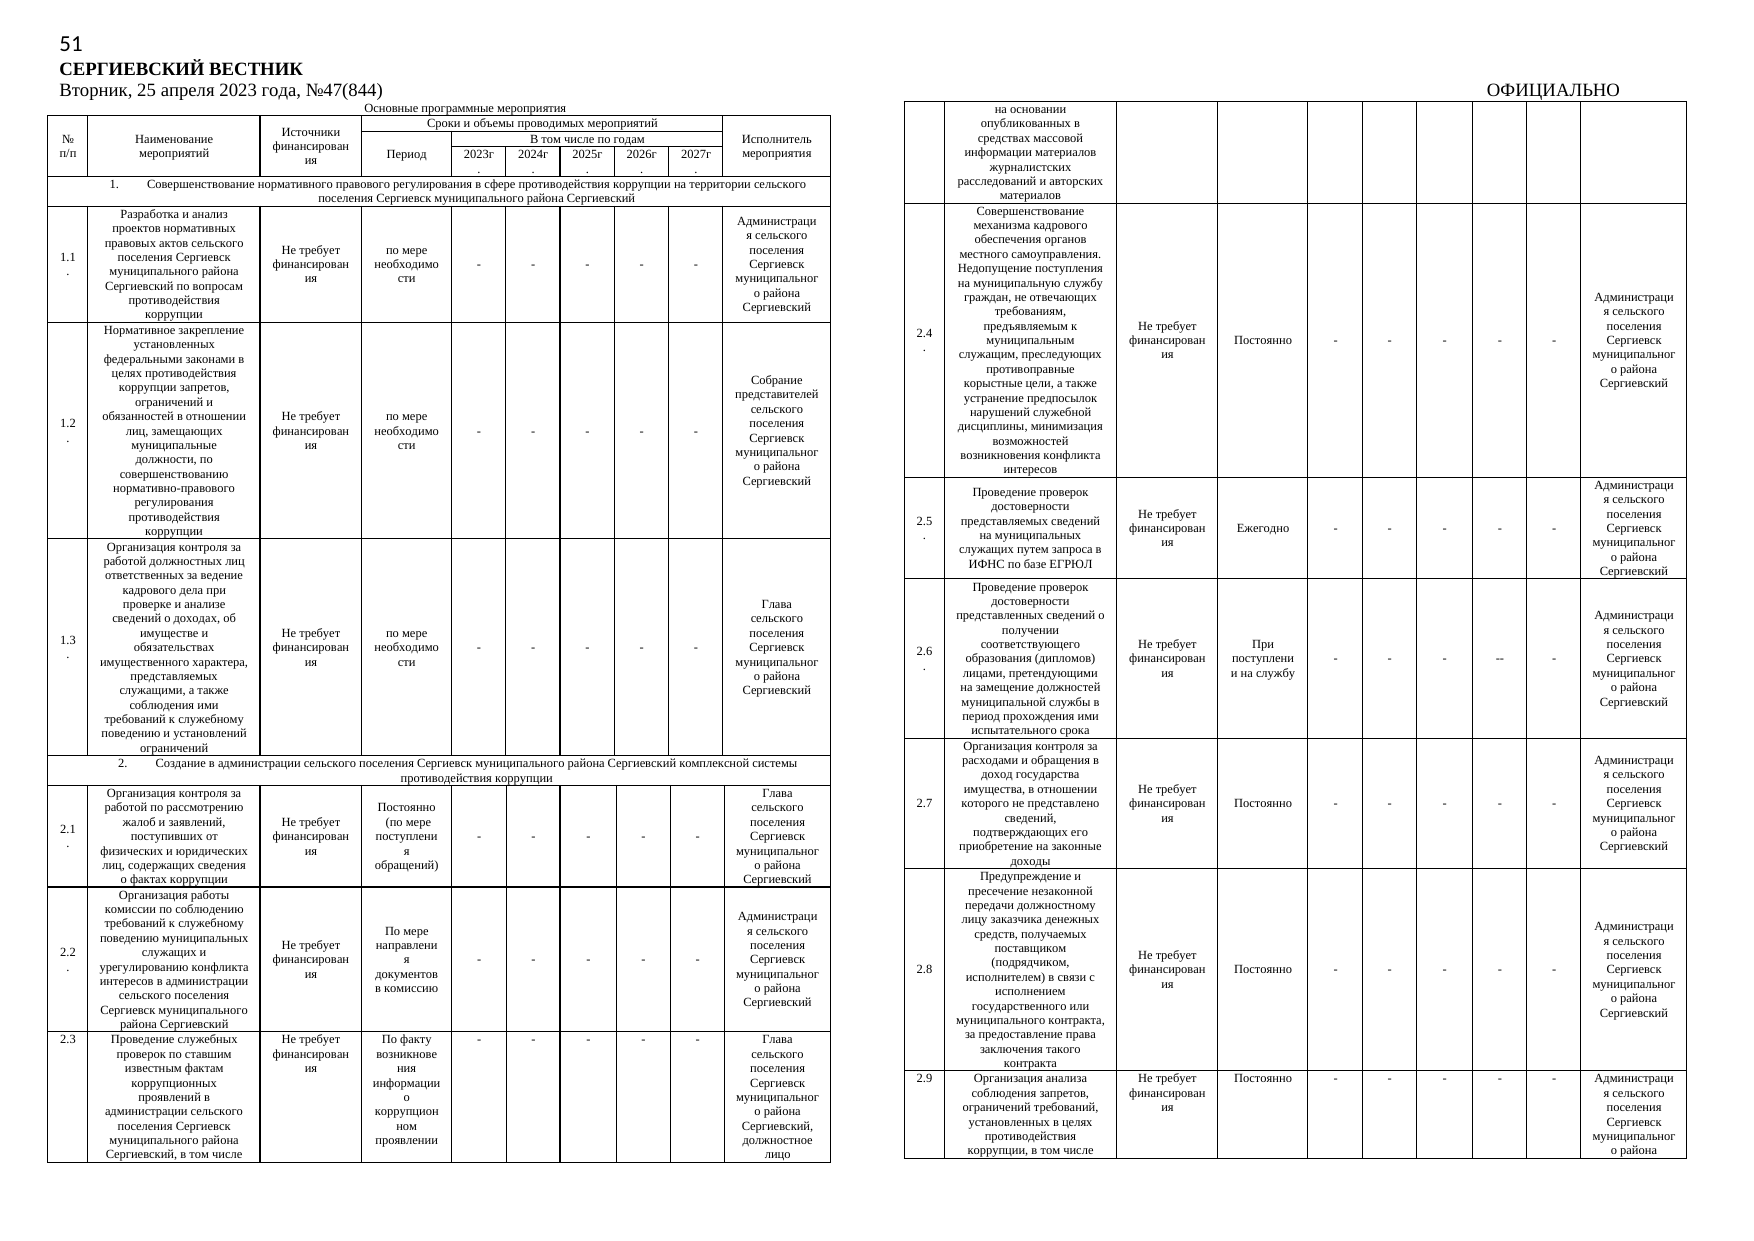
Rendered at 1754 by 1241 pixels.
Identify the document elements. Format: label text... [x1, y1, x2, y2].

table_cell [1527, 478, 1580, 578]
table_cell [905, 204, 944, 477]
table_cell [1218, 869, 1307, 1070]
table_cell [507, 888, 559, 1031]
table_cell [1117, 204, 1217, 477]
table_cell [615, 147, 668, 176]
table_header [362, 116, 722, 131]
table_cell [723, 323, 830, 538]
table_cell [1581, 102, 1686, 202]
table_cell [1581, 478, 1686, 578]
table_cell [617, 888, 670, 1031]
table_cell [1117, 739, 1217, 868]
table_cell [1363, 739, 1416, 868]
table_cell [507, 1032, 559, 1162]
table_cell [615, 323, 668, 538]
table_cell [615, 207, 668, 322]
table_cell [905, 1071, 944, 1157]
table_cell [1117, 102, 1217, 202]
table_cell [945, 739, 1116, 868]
text Основные программные мероприятия [59, 101, 842, 115]
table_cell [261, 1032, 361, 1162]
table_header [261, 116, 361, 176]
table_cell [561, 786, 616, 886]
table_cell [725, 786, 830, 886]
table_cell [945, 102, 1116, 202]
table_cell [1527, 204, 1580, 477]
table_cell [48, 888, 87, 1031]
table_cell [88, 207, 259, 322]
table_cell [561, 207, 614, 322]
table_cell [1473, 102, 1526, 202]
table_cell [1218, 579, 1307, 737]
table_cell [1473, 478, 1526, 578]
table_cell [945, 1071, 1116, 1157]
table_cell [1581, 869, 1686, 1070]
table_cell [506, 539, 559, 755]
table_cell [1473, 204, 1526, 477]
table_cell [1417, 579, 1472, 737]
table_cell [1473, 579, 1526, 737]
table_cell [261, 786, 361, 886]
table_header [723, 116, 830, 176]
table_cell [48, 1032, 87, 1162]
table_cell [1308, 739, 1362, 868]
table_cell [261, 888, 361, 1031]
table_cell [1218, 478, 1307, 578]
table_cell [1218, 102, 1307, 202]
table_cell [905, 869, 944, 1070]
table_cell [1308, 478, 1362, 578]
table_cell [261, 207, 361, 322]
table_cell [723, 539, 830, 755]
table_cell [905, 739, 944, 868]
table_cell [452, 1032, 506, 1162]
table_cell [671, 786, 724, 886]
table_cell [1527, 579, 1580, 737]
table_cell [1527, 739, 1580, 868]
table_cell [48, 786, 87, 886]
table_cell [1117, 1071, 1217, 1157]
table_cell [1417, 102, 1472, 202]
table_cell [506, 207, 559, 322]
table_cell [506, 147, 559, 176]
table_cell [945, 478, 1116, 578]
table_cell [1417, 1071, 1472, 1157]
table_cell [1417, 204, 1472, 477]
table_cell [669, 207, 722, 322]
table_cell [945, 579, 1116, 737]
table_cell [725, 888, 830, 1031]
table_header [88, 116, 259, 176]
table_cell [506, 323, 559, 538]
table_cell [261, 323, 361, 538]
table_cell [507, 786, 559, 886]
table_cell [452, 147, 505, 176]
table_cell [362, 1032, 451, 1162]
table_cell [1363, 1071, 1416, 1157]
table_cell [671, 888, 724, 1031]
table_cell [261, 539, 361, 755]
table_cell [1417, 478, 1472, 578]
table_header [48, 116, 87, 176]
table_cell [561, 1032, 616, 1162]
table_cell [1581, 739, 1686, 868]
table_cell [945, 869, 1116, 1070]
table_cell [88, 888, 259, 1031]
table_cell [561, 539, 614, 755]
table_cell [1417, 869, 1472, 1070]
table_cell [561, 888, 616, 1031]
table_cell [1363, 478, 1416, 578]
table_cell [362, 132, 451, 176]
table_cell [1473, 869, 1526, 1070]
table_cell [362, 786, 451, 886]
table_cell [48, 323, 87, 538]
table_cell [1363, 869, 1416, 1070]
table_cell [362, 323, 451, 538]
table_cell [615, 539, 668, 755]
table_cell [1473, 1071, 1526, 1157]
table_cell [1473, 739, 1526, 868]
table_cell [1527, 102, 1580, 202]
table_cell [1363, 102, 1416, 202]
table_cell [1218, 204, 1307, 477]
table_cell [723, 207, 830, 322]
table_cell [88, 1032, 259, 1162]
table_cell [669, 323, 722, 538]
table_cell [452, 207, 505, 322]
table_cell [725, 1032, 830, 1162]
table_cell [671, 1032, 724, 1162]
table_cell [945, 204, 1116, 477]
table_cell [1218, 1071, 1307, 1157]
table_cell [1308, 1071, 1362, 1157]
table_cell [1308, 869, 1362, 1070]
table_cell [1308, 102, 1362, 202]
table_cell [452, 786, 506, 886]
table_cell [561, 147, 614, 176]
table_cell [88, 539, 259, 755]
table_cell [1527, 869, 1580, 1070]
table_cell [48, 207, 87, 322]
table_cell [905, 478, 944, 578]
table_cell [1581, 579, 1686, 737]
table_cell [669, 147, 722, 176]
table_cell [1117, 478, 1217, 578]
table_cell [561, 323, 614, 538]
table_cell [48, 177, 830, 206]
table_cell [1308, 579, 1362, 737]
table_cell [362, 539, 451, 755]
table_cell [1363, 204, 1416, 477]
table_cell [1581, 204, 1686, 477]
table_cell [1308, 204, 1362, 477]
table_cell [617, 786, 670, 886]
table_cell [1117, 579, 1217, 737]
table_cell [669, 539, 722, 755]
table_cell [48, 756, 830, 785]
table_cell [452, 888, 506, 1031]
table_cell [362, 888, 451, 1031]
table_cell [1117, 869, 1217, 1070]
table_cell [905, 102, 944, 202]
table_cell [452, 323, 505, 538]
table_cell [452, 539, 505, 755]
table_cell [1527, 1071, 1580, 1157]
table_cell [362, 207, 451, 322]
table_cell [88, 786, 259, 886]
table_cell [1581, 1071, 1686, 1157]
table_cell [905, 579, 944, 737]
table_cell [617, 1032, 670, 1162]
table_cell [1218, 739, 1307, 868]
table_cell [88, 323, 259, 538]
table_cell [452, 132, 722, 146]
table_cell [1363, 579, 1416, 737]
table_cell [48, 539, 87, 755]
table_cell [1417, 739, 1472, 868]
